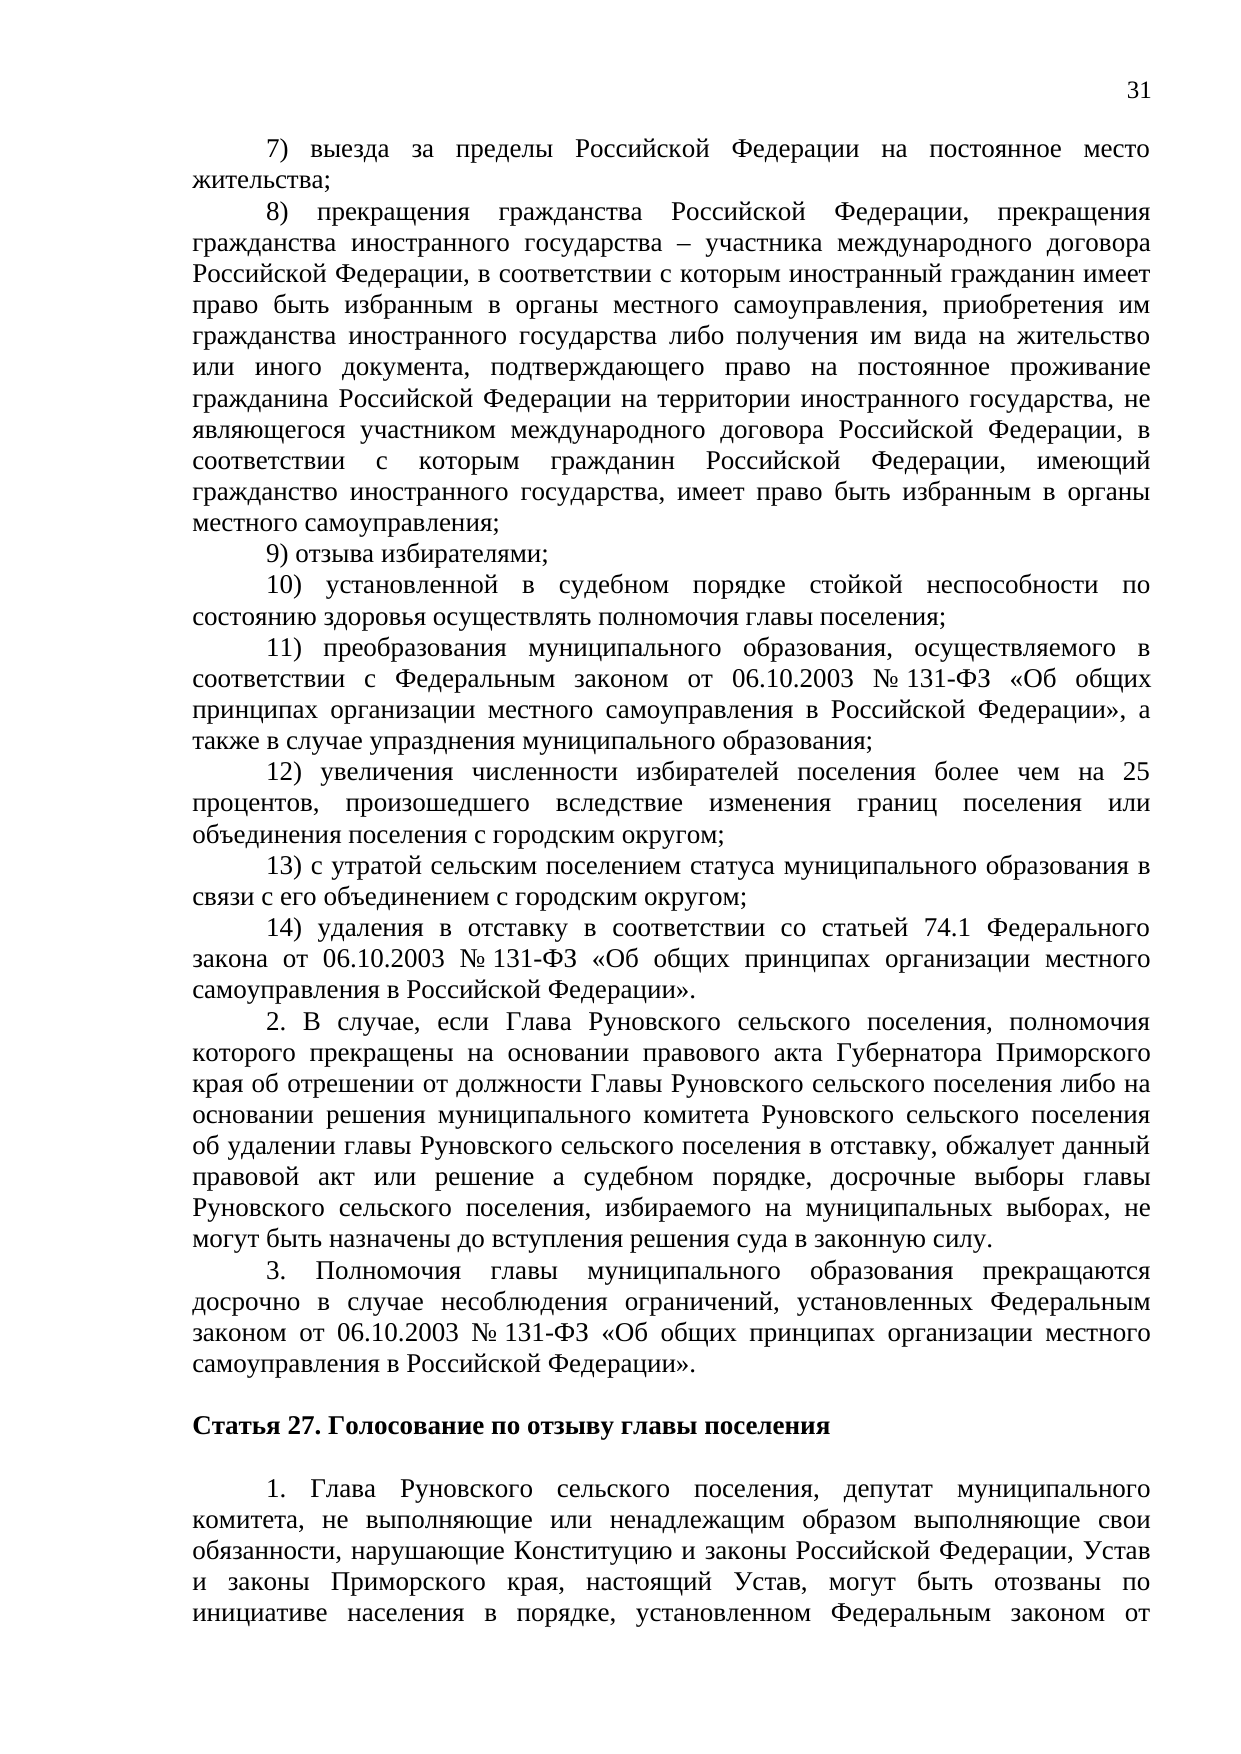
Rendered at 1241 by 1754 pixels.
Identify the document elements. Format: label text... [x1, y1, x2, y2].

text 11) преобразования муниципального образования, осуществляемого в соответствии с Федеральным законом от 06.10.2003 № 131-ФЗ «Об общих принципах организации местного самоуправления в Российской Федерации», а также в случае упразднения муниципального образования; [192, 631, 1152, 755]
text 7) выезда за пределы Российской Федерации на постоянное место жительства; [192, 132, 1152, 195]
text 3. Полномочия главы муниципального образования прекращаются досрочно в случае несоблюдения ограничений, установленных Федеральным законом от 06.10.2003 № 131-ФЗ «Об общих принципах организации местного самоуправления в Российской Федерации». [192, 1254, 1152, 1378]
text 8) прекращения гражданства Российской Федерации, прекращения гражданства иностранного государства – участника международного договора Российской Федерации, в соответствии с которым иностранный гражданин имеет право быть избранным в органы местного самоуправления, приобретения им гражданства иностранного государства либо получения им вида на жительство или иного документа, подтверждающего право на постоянное проживание гражданина Российской Федерации на территории иностранного государства, не являющегося участником международного договора Российской Федерации, в соответствии с которым гражданин Российской Федерации, имеющий гражданство иностранного государства, имеет право быть избранным в органы местного самоуправления; [192, 195, 1152, 537]
text 13) с утратой сельским поселением статуса муниципального образования в связи с его объединением с городским округом; [192, 849, 1152, 911]
text 14) удаления в отставку в соответствии со статьей 74.1 Федерального закона от 06.10.2003 № 131-ФЗ «Об общих принципах организации местного самоуправления в Российской Федерации». [192, 911, 1152, 1004]
text 2. В случае, если Глава Руновского сельского поселения, полномочия которого прекращены на основании правового акта Губернатора Приморского края об отрешении от должности Главы Руновского сельского поселения либо на основании решения муниципального комитета Руновского сельского поселения об удалении главы Руновского сельского поселения в отставку, обжалует данный правовой акт или решение а судебном порядке, досрочные выборы главы Руновского сельского поселения, избираемого на муниципальных выборах, не могут быть назначены до вступления решения суда в законную силу. [192, 1004, 1152, 1254]
text 9) отзыва избирателями; [192, 537, 1152, 568]
text 10) установленной в судебном порядке стойкой неспособности по состоянию здоровья осуществлять полномочия главы поселения; [192, 568, 1152, 631]
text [192, 1472, 1152, 1627]
text 12) увеличения численности избирателей поселения более чем на 25 процентов, произошедшего вследствие изменения границ поселения или объединения поселения с городским округом; [192, 755, 1152, 849]
text Статья 27. Голосование по отзыву главы поселения [192, 1409, 1152, 1441]
